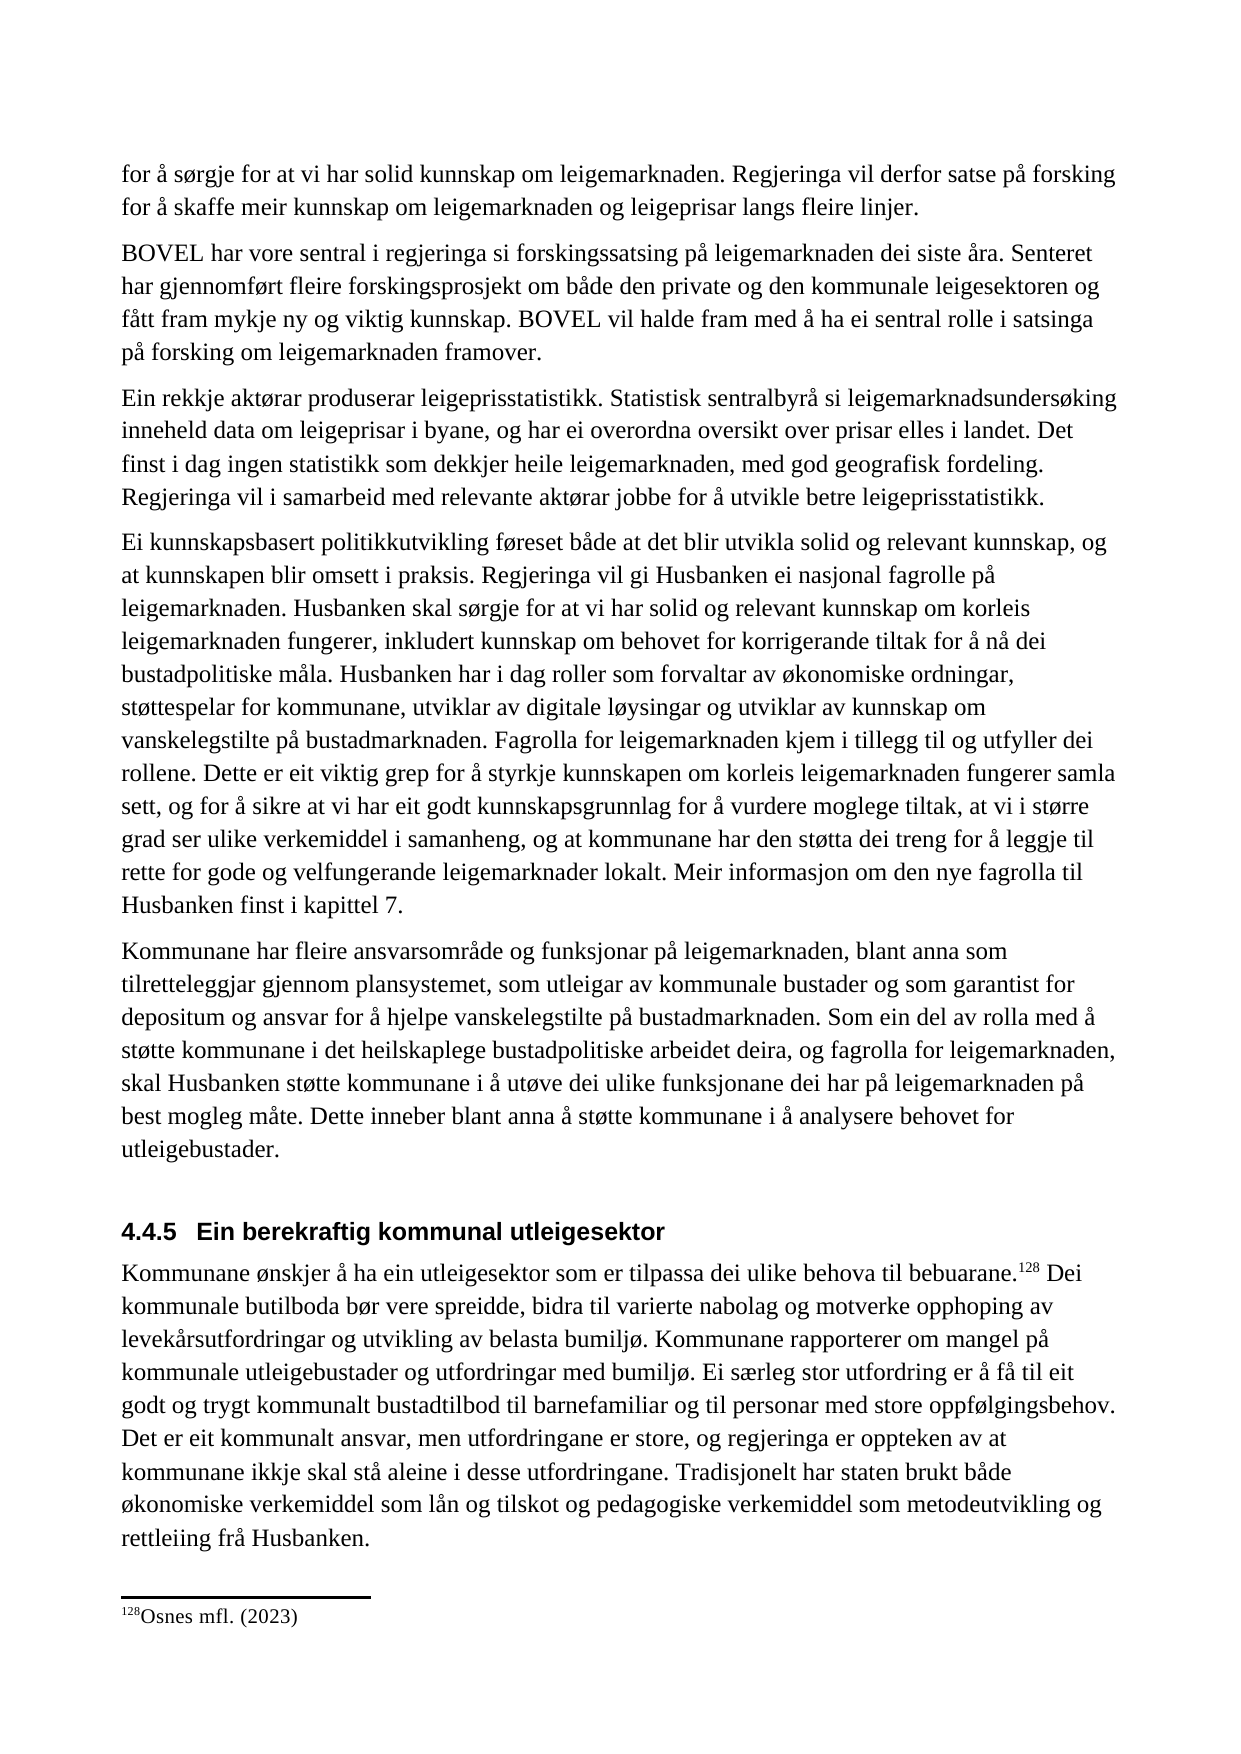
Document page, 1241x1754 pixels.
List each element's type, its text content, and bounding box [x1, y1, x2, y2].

text Ei kunnskapsbasert politikkutvikling føreset både at det blir utvikla solid og relevant kunnskap, og at kunnskapen blir omsett i praksis. Regjeringa vil gi Husbanken ei nasjonal fagrolle på leigemarknaden. Husbanken skal sørgje for at vi har solid og relevant kunnskap om korleis leigemarknaden fungerer, inkludert kunnskap om behovet for korrigerande tiltak for å nå dei bustadpolitiske måla. Husbanken har i dag roller som forvaltar av økonomiske ordningar, støttespelar for kommunane, utviklar av digitale løysingar og utviklar av kunnskap om vanskelegstilte på bustadmarknaden. Fagrolla for leigemarknaden kjem i tillegg til og utfyller dei rollene. Dette er eit viktig grep for å styrkje kunnskapen om korleis leigemarknaden fungerer samla sett, og for å sikre at vi har eit godt kunnskapsgrunnlag for å vurdere moglege tiltak, at vi i større grad ser ulike verkemiddel i samanheng, og at kommunane har den støtta dei treng for å leggje til rette for gode og velfungerande leigemarknader lokalt. Meir informasjon om den nye fagrolla til Husbanken finst i kapittel 7. [121, 527, 1119, 919]
text Kommunane ønskjer å ha ein utleigesektor som er tilpassa dei ulike behova til bebuarane. Dei kommunale butilboda bør vere spreidde, bidra til varierte nabolag og motverke opphoping av levekårsutfordringar og utvikling av belasta bumiljø. Kommunane rapporterer om mangel på kommunale utleigebustader og utfordringar med bumiljø. Ei særleg stor utfordring er å få til eit godt og trygt kommunalt bustadtilbod til barnefamiliar og til personar med store oppfølgingsbehov. Det er eit kommunalt ansvar, men utfordringane er store, og regjeringa er oppteken av at kommunane ikkje skal stå aleine i desse utfordringane. Tradisjonelt har staten brukt både økonomiske verkemiddel som lån og tilskot og pedagogiske verkemiddel som metodeutvikling og rettleiing frå Husbanken. [121, 1258, 1119, 1551]
text Ein rekkje aktørar produserar leigeprisstatistikk. Statistisk sentralbyrå si leigemarknadsundersøking inneheld data om leigeprisar i byane, og har ei overordna oversikt over prisar elles i landet. Det finst i dag ingen statistikk som dekkjer heile leigemarknaden, med god geografisk fordeling. Regjeringa vil i samarbeid med relevante aktørar jobbe for å utvikle betre leigeprisstatistikk. [121, 383, 1119, 510]
subtitle Ein berekraftig kommunal utleigesektor [121, 1217, 1119, 1246]
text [121, 159, 1119, 221]
text BOVEL har vore sentral i regjeringa si forskingssatsing på leigemarknaden dei siste åra. Senteret har gjennomført fleire forskingsprosjekt om både den private og den kommunale leigesektoren og fått fram mykje ny og viktig kunnskap. BOVEL vil halde fram med å ha ei sentral rolle i satsinga på forsking om leigemarknaden framover. [121, 238, 1119, 366]
text Kommunane har fleire ansvarsområde og funksjonar på leigemarknaden, blant anna som tilretteleggjar gjennom plansystemet, som utleigar av kommunale bustader og som garantist for depositum og ansvar for å hjelpe vanskelegstilte på bustadmarknaden. Som ein del av rolla med å støtte kommunane i det heilskaplege bustadpolitiske arbeidet deira, og fagrolla for leigemarknaden, skal Husbanken støtte kommunane i å utøve dei ulike funksjonane dei har på leigemarknaden på best mogleg måte. Dette inneber blant anna å støtte kommunane i å analysere behovet for utleigebustader. [121, 936, 1119, 1163]
